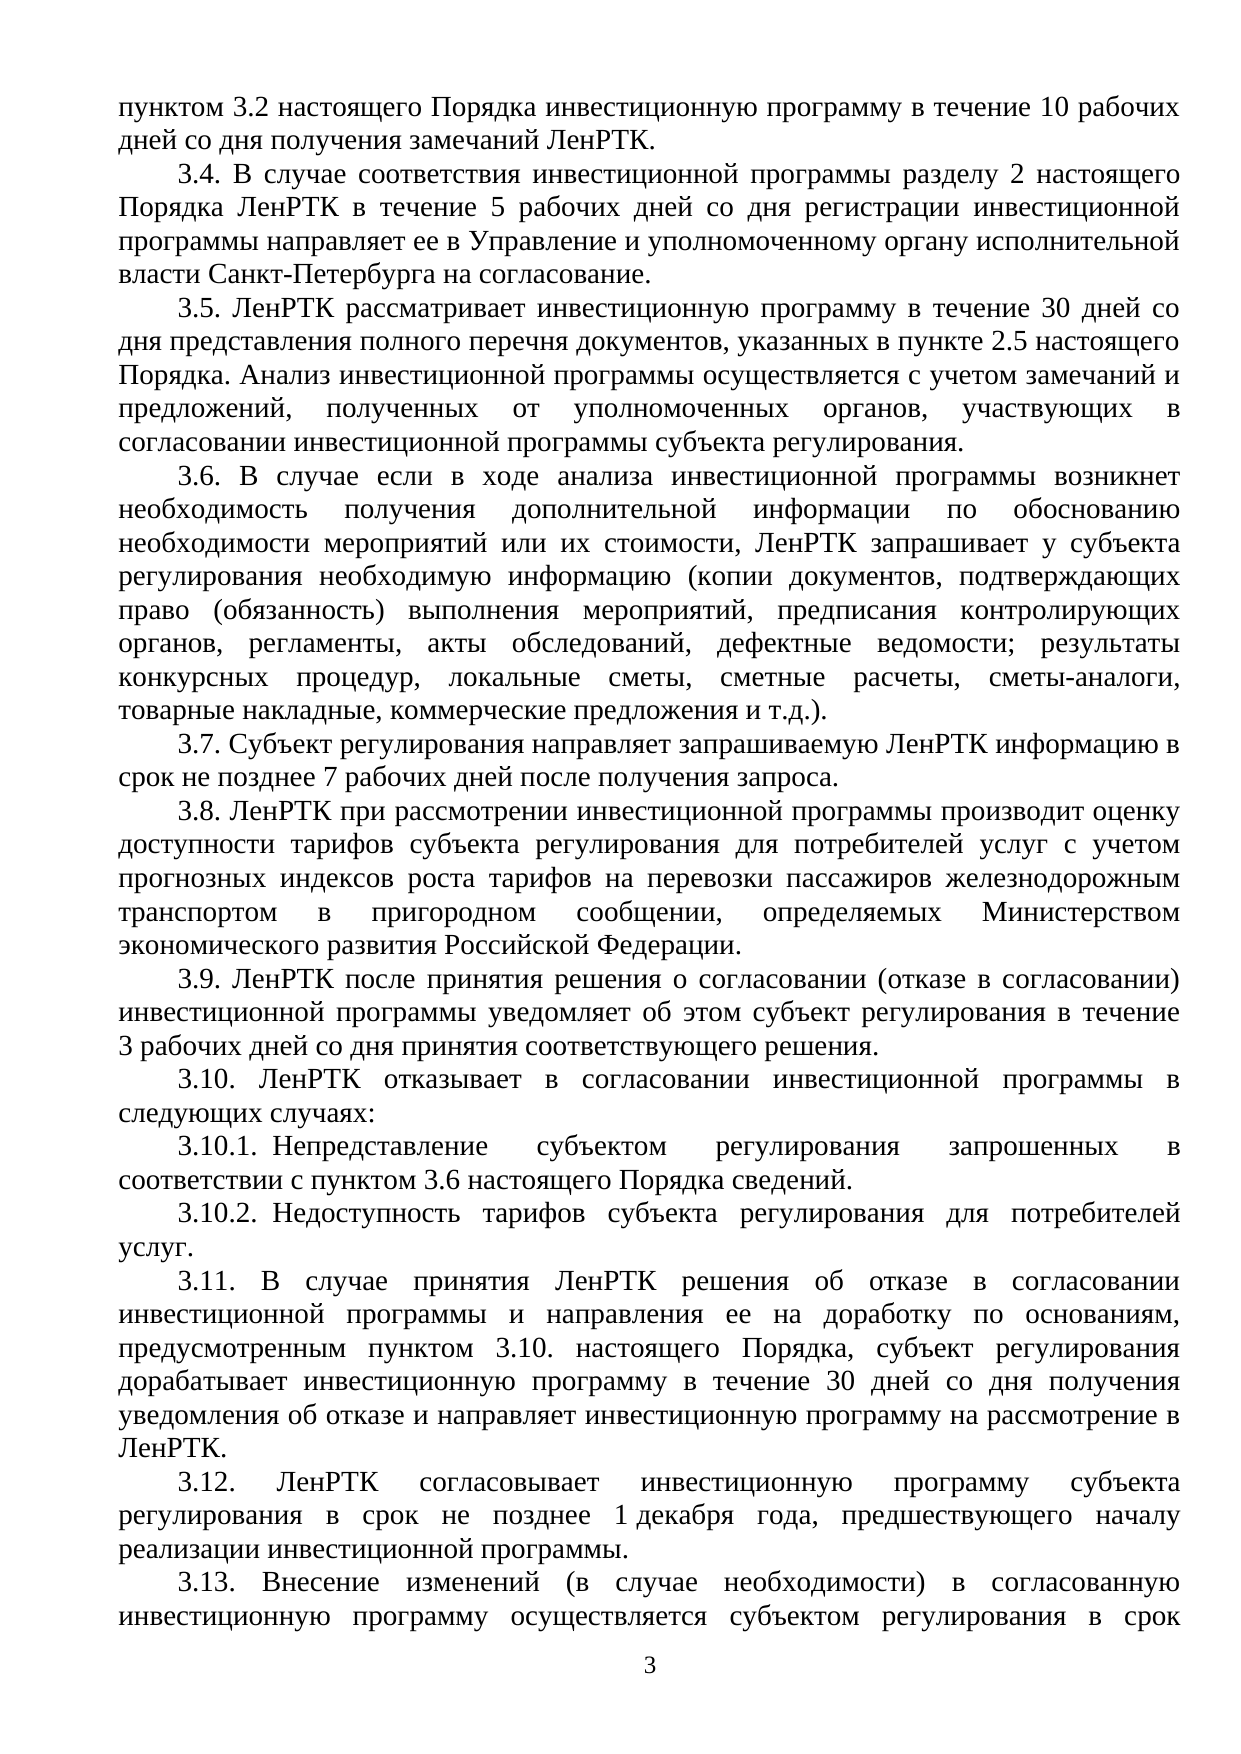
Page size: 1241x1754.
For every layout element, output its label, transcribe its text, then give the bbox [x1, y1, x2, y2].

text 3.10. ЛенРТК отказывает в согласовании инвестиционной программы в следующих случаях: [118, 1061, 1181, 1128]
text 3.6. В случае если в ходе анализа инвестиционной программы возникнет необходимость получения дополнительной информации по обоснованию необходимости мероприятий или их стоимости, ЛенРТК запрашивает у субъекта регулирования необходимую информацию (копии документов, подтверждающих право (обязанность) выполнения мероприятий, предписания контролирующих органов, регламенты, акты обследований, дефектные ведомости; результаты конкурсных процедур, локальные сметы, сметные расчеты, сметы-аналоги, товарные накладные, коммерческие предложения и т.д.). [118, 458, 1181, 726]
text 3.10.1. Непредставление субъектом регулирования запрошенных в соответствии с пунктом 3.6 настоящего Порядка сведений. [118, 1128, 1181, 1196]
text 3.11. В случае принятия ЛенРТК решения об отказе в согласовании инвестиционной программы и направления ее на доработку по основаниям, предусмотренным пунктом 3.10. настоящего Порядка, субъект регулирования дорабатывает инвестиционную программу в течение 30 дней со дня получения уведомления об отказе и направляет инвестиционную программу на рассмотрение в ЛенРТК. [118, 1263, 1181, 1464]
text 3.12. ЛенРТК согласовывает инвестиционную программу субъекта регулирования в срок не позднее 1 декабря года, предшествующего началу реализации инвестиционной программы. [118, 1464, 1181, 1564]
text 3.10.2. Недоступность тарифов субъекта регулирования для потребителей услуг. [118, 1196, 1181, 1263]
text 3.5. ЛенРТК рассматривает инвестиционную программу в течение 30 дней со дня представления полного перечня документов, указанных в пункте 2.5 настоящего Порядка. Анализ инвестиционной программы осуществляется с учетом замечаний и предложений, полученных от уполномоченных органов, участвующих в согласовании инвестиционной программы субъекта регулирования. [118, 290, 1181, 458]
text 3.7. Субъект регулирования направляет запрашиваемую ЛенРТК информацию в срок не позднее 7 рабочих дней после получения запроса. [118, 726, 1181, 793]
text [118, 1564, 1181, 1632]
text 3.9. ЛенРТК после принятия решения о согласовании (отказе в согласовании) инвестиционной программы уведомляет об этом субъект регулирования в течение 3 рабочих дней со дня принятия соответствующего решения. [118, 961, 1181, 1061]
text 3.8. ЛенРТК при рассмотрении инвестиционной программы производит оценку доступности тарифов субъекта регулирования для потребителей услуг с учетом прогнозных индексов роста тарифов на перевозки пассажиров железнодорожным транспортом в пригородном сообщении, определяемых Министерством экономического развития Российской Федерации. [118, 793, 1181, 961]
text 3.4. В случае соответствия инвестиционной программы разделу 2 настоящего Порядка ЛенРТК в течение 5 рабочих дней со дня регистрации инвестиционной программы направляет ее в Управление и уполномоченному органу исполнительной власти Санкт-Петербурга на согласование. [118, 156, 1181, 290]
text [118, 89, 1181, 156]
